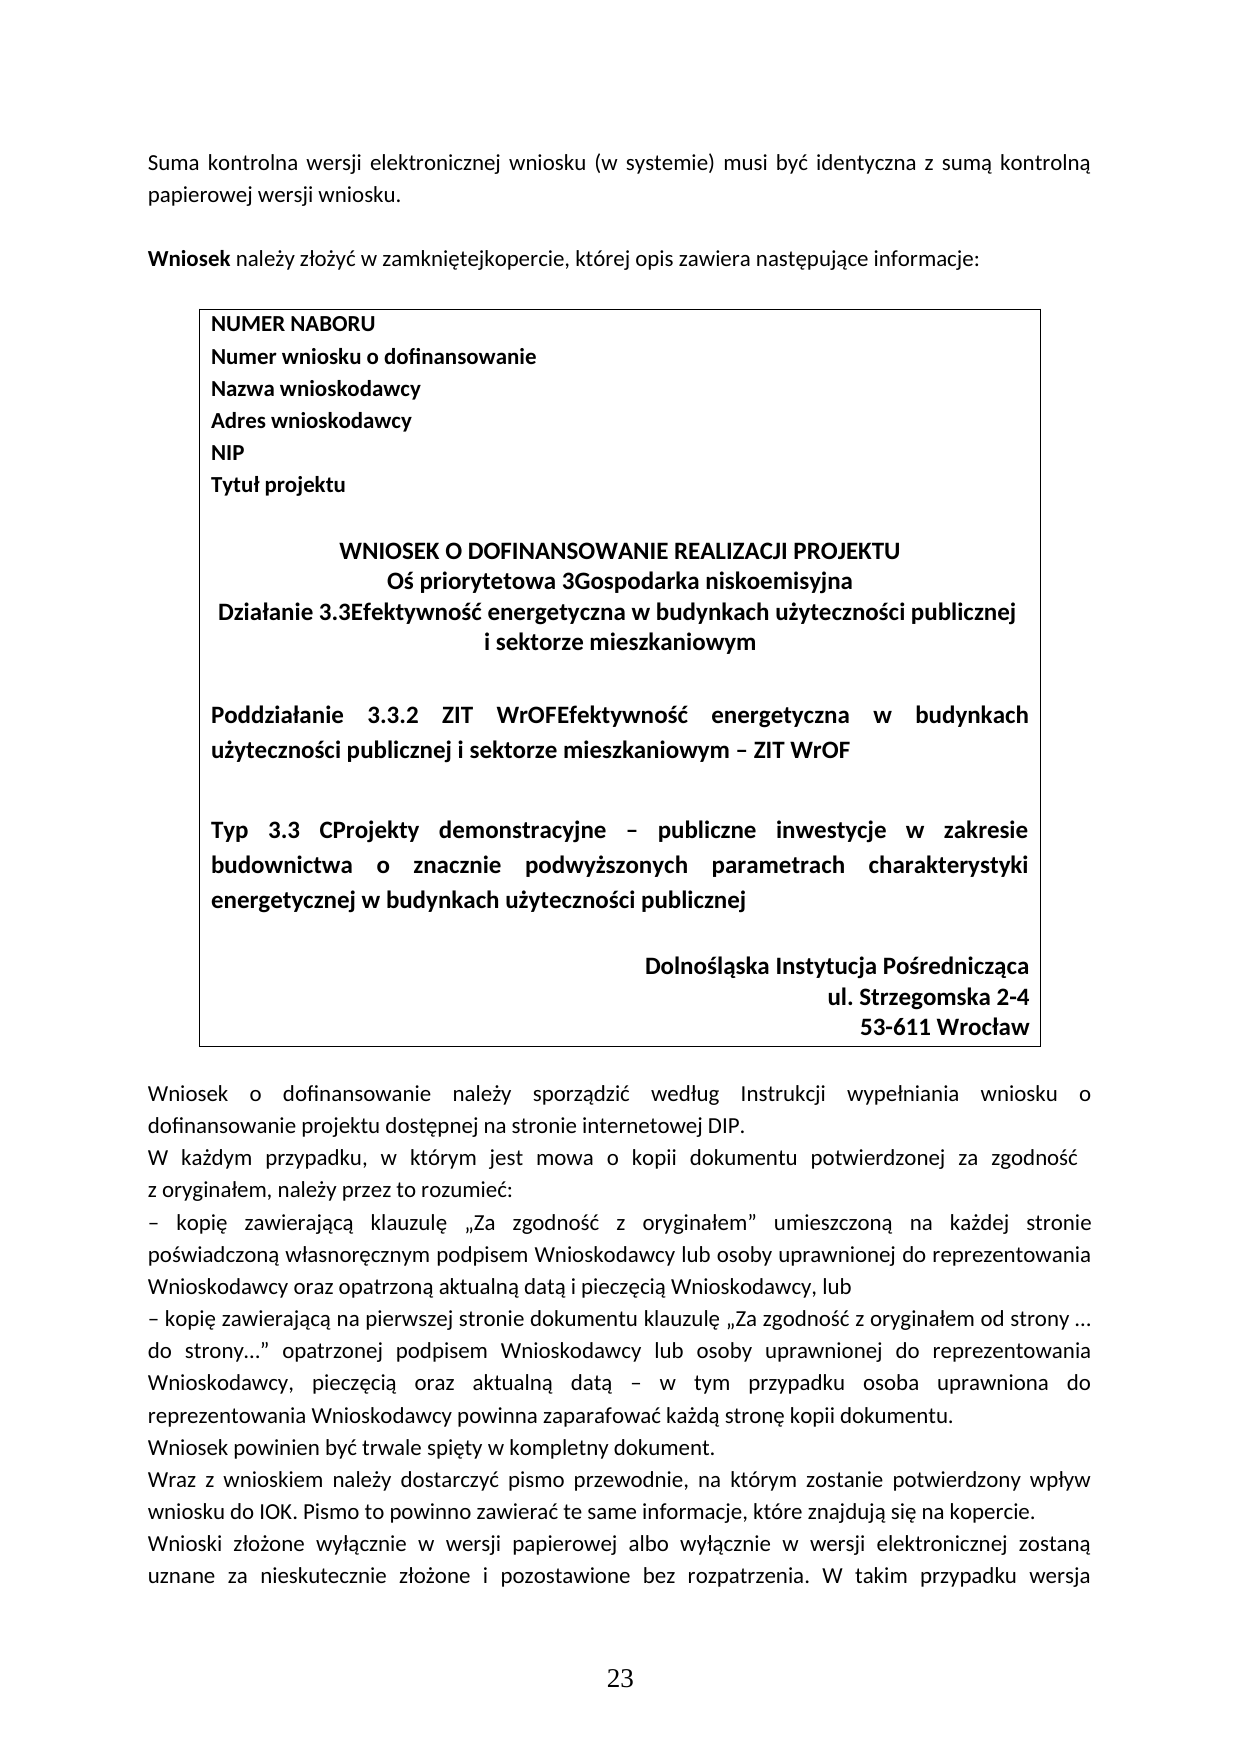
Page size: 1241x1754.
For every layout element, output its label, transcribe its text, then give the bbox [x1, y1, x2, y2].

text – kopię zawierającą klauzulę „Za zgodność z oryginałem” umieszczoną na każdej stronie poświadczoną własnoręcznym podpisem Wnioskodawcy lub osoby uprawnionej do reprezentowania Wnioskodawcy oraz opatrzoną aktualną datą i pieczęcią Wnioskodawcy, lub [148, 1208, 1093, 1300]
text – kopię zawierającą na pierwszej stronie dokumentu klauzulę „Za zgodność z oryginałem od strony … do strony…” opatrzonej podpisem Wnioskodawcy lub osoby uprawnionej do reprezentowania Wnioskodawcy, pieczęcią oraz aktualną datą – w tym przypadku osoba uprawniona do reprezentowania Wnioskodawcy powinna zaparafować każdą stronę kopii dokumentu. [148, 1304, 1093, 1429]
text Wraz z wnioskiem należy dostarczyć pismo przewodnie, na którym zostanie potwierdzony wpływ wniosku do IOK. Pismo to powinno zawierać te same informacje, które znajdują się na kopercie. [148, 1465, 1093, 1525]
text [148, 1529, 1093, 1590]
table_header NUMER NABORU Numer wniosku o dofinansowanie Nazwa wnioskodawcy Adres wnioskodawcy NIP Tytuł projektu WNIOSEK O DOFINANSOWANIE REALIZACJI PROJEKTU Oś priorytetowa 3Gospodarka niskoemisyjna Działanie 3.3Efektywność energetyczna w budynkach użyteczności publicznej i sektorze mieszkaniowym Poddziałanie 3.3.2 ZIT WrOFEfektywność energetyczna w budynkach użyteczności publicznej i sektorze mieszkaniowym – ZIT WrOF Typ 3.3 CProjekty demonstracyjne – publiczne inwestycje w zakresie budownictwa o znacznie podwyższonych parametrach charakterystyki energetycznej w budynkach użyteczności publicznej Dolnośląska Instytucja Pośrednicząca ul. Strzegomska 2-4 53-611 Wrocław [200, 310, 1040, 1046]
text Suma kontrolna wersji elektronicznej wniosku (w systemie) musi być identyczna z sumą kontrolną papierowej wersji wniosku. [148, 148, 1093, 208]
text Wniosek powinien być trwale spięty w kompletny dokument. [148, 1433, 1093, 1461]
text Wniosek o dofinansowanie należy sporządzić według Instrukcji wypełniania wniosku o dofinansowanie projektu dostępnej na stronie internetowej DIP. [148, 1079, 1093, 1139]
text W każdym przypadku, w którym jest mowa o kopii dokumentu potwierdzonej za zgodność z oryginałem, należy przez to rozumieć: [148, 1143, 1093, 1203]
text Wniosek należy złożyć w zamkniętejkopercie, której opis zawiera następujące informacje: [148, 244, 1093, 272]
